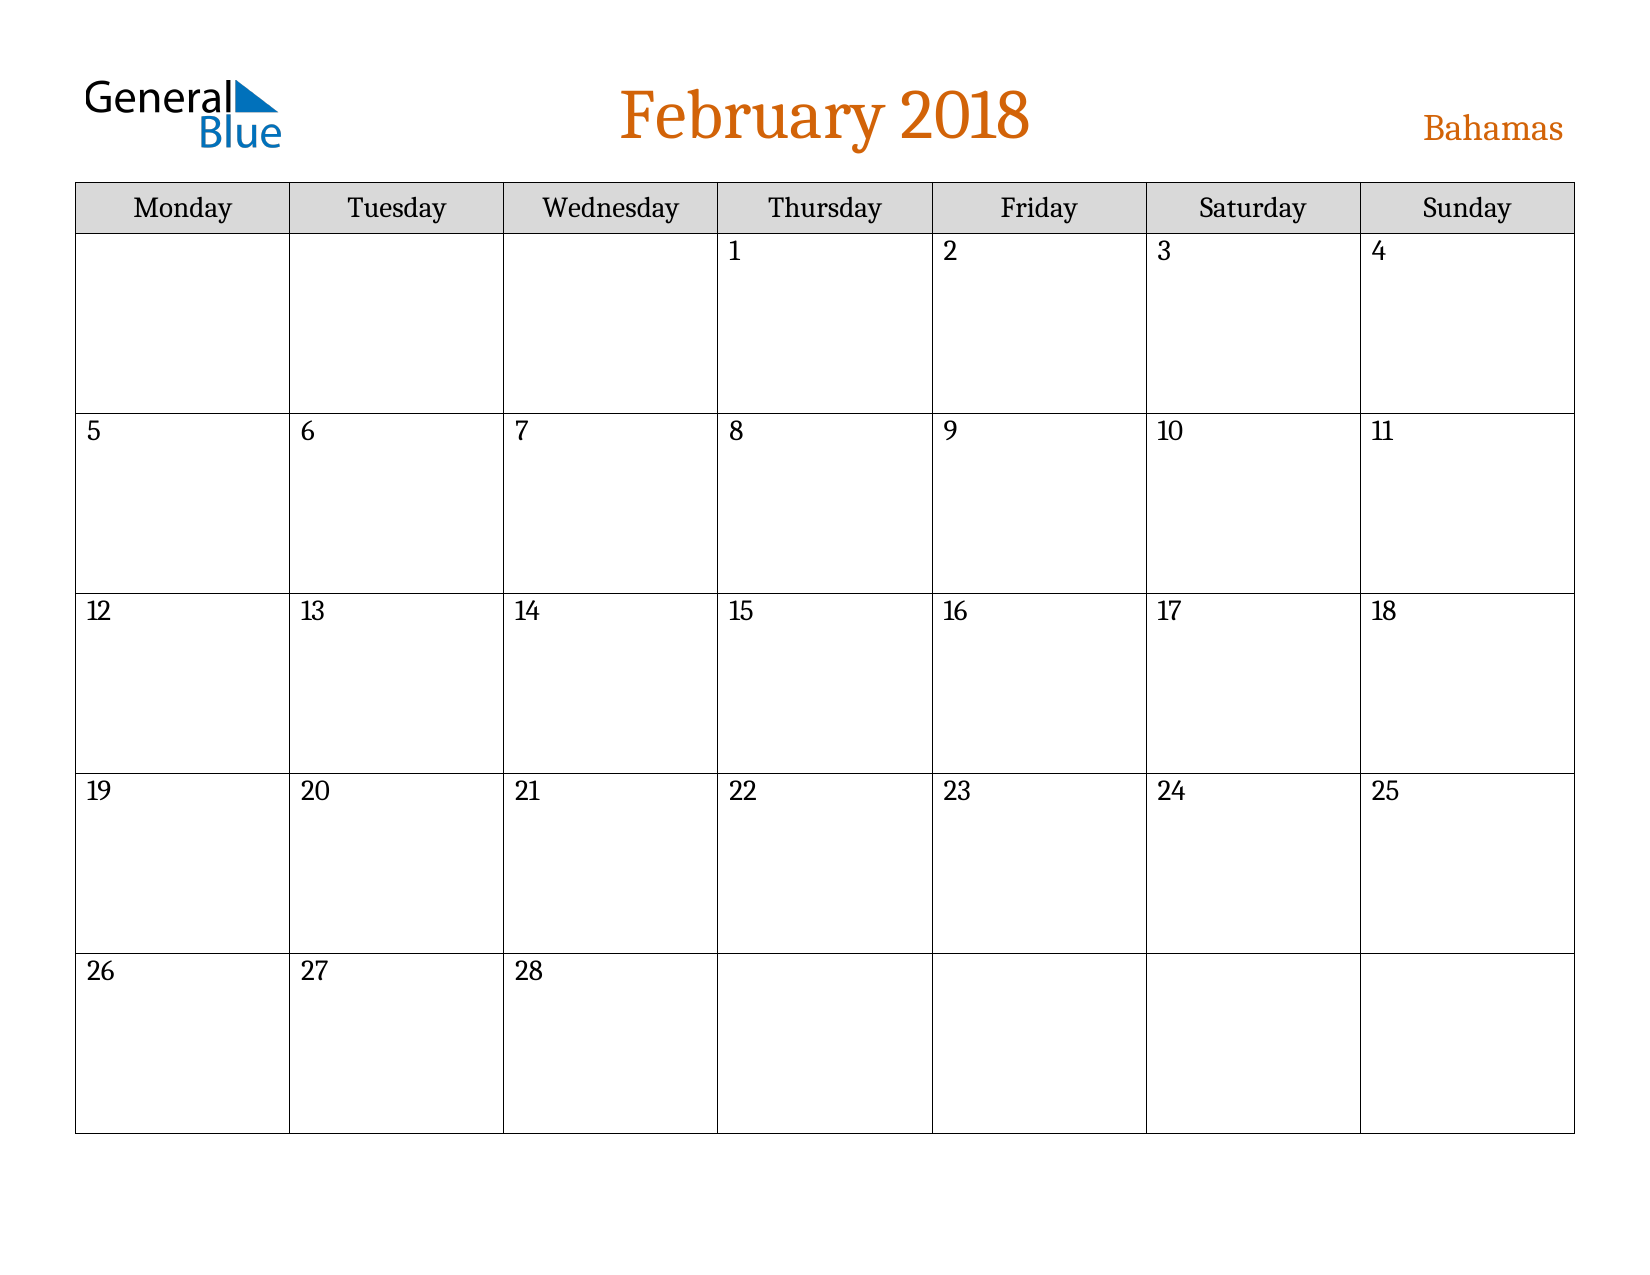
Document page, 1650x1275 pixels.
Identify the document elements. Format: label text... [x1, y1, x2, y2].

table_cell [1361, 270, 1574, 413]
table_cell 22 [718, 774, 932, 810]
table_cell 28 [504, 954, 717, 990]
table_cell [1361, 450, 1574, 593]
table_cell 2 [933, 234, 1146, 270]
table_cell 12 [76, 594, 289, 630]
table_cell [1361, 990, 1574, 1133]
table_cell 8 [718, 414, 932, 450]
table_cell 18 [1361, 594, 1574, 630]
table_cell [290, 810, 503, 953]
table_cell [76, 270, 289, 413]
table_cell Sunday [1361, 183, 1574, 233]
table_cell 4 [1361, 234, 1574, 270]
table_cell [290, 990, 503, 1133]
table_cell 21 [504, 774, 717, 810]
table_cell [76, 450, 289, 593]
table_cell 13 [290, 594, 503, 630]
table_cell 3 [1147, 234, 1360, 270]
table_header [76, 75, 503, 182]
table_cell [933, 450, 1146, 593]
table_cell [718, 810, 932, 953]
table_cell Tuesday [290, 183, 503, 233]
table_cell [933, 630, 1146, 773]
table_cell Monday [76, 183, 289, 233]
table_cell [1147, 954, 1360, 990]
table_cell [933, 954, 1146, 990]
table_cell [290, 450, 503, 593]
table_cell [718, 450, 932, 593]
table_cell [290, 234, 503, 270]
table_cell 27 [290, 954, 503, 990]
table_cell [718, 270, 932, 413]
table_cell [933, 270, 1146, 413]
table_cell [1147, 810, 1360, 953]
table_cell Saturday [1147, 183, 1360, 233]
table_cell Wednesday [504, 183, 717, 233]
table_cell Thursday [718, 183, 932, 233]
table_cell 24 [1147, 774, 1360, 810]
table_cell [718, 630, 932, 773]
table_cell [290, 630, 503, 773]
table_cell 25 [1361, 774, 1574, 810]
table_cell [1361, 954, 1574, 990]
table_cell [504, 450, 717, 593]
table_cell [76, 234, 289, 270]
table_cell 15 [718, 594, 932, 630]
table_cell [1147, 270, 1360, 413]
picture [86, 80, 281, 148]
table_cell [933, 990, 1146, 1133]
table_cell 11 [1361, 414, 1574, 450]
table_cell [1147, 630, 1360, 773]
table_cell 20 [290, 774, 503, 810]
table_cell [504, 810, 717, 953]
table_cell 9 [933, 414, 1146, 450]
table_cell 16 [933, 594, 1146, 630]
table_cell 26 [76, 954, 289, 990]
table_cell [1147, 990, 1360, 1133]
table_cell [504, 234, 717, 270]
table_cell [504, 270, 717, 413]
table_cell [290, 270, 503, 413]
table_cell [1147, 450, 1360, 593]
table_header February 2018 [504, 75, 1146, 182]
table_cell [1361, 630, 1574, 773]
table_header Bahamas [1146, 75, 1574, 182]
table_cell 10 [1147, 414, 1360, 450]
table_cell 6 [290, 414, 503, 450]
table_cell Friday [933, 183, 1146, 233]
table_cell [504, 990, 717, 1133]
table_cell [76, 810, 289, 953]
table_cell 23 [933, 774, 1146, 810]
table_cell [1361, 810, 1574, 953]
table_cell [718, 954, 932, 990]
table_cell 14 [504, 594, 717, 630]
table_cell [76, 630, 289, 773]
table_cell 7 [504, 414, 717, 450]
table_cell 17 [1147, 594, 1360, 630]
table_cell [718, 990, 932, 1133]
table_cell 5 [76, 414, 289, 450]
table_cell [504, 630, 717, 773]
table_cell [76, 990, 289, 1133]
table_cell [933, 810, 1146, 953]
table_cell 1 [718, 234, 932, 270]
table_cell 19 [76, 774, 289, 810]
